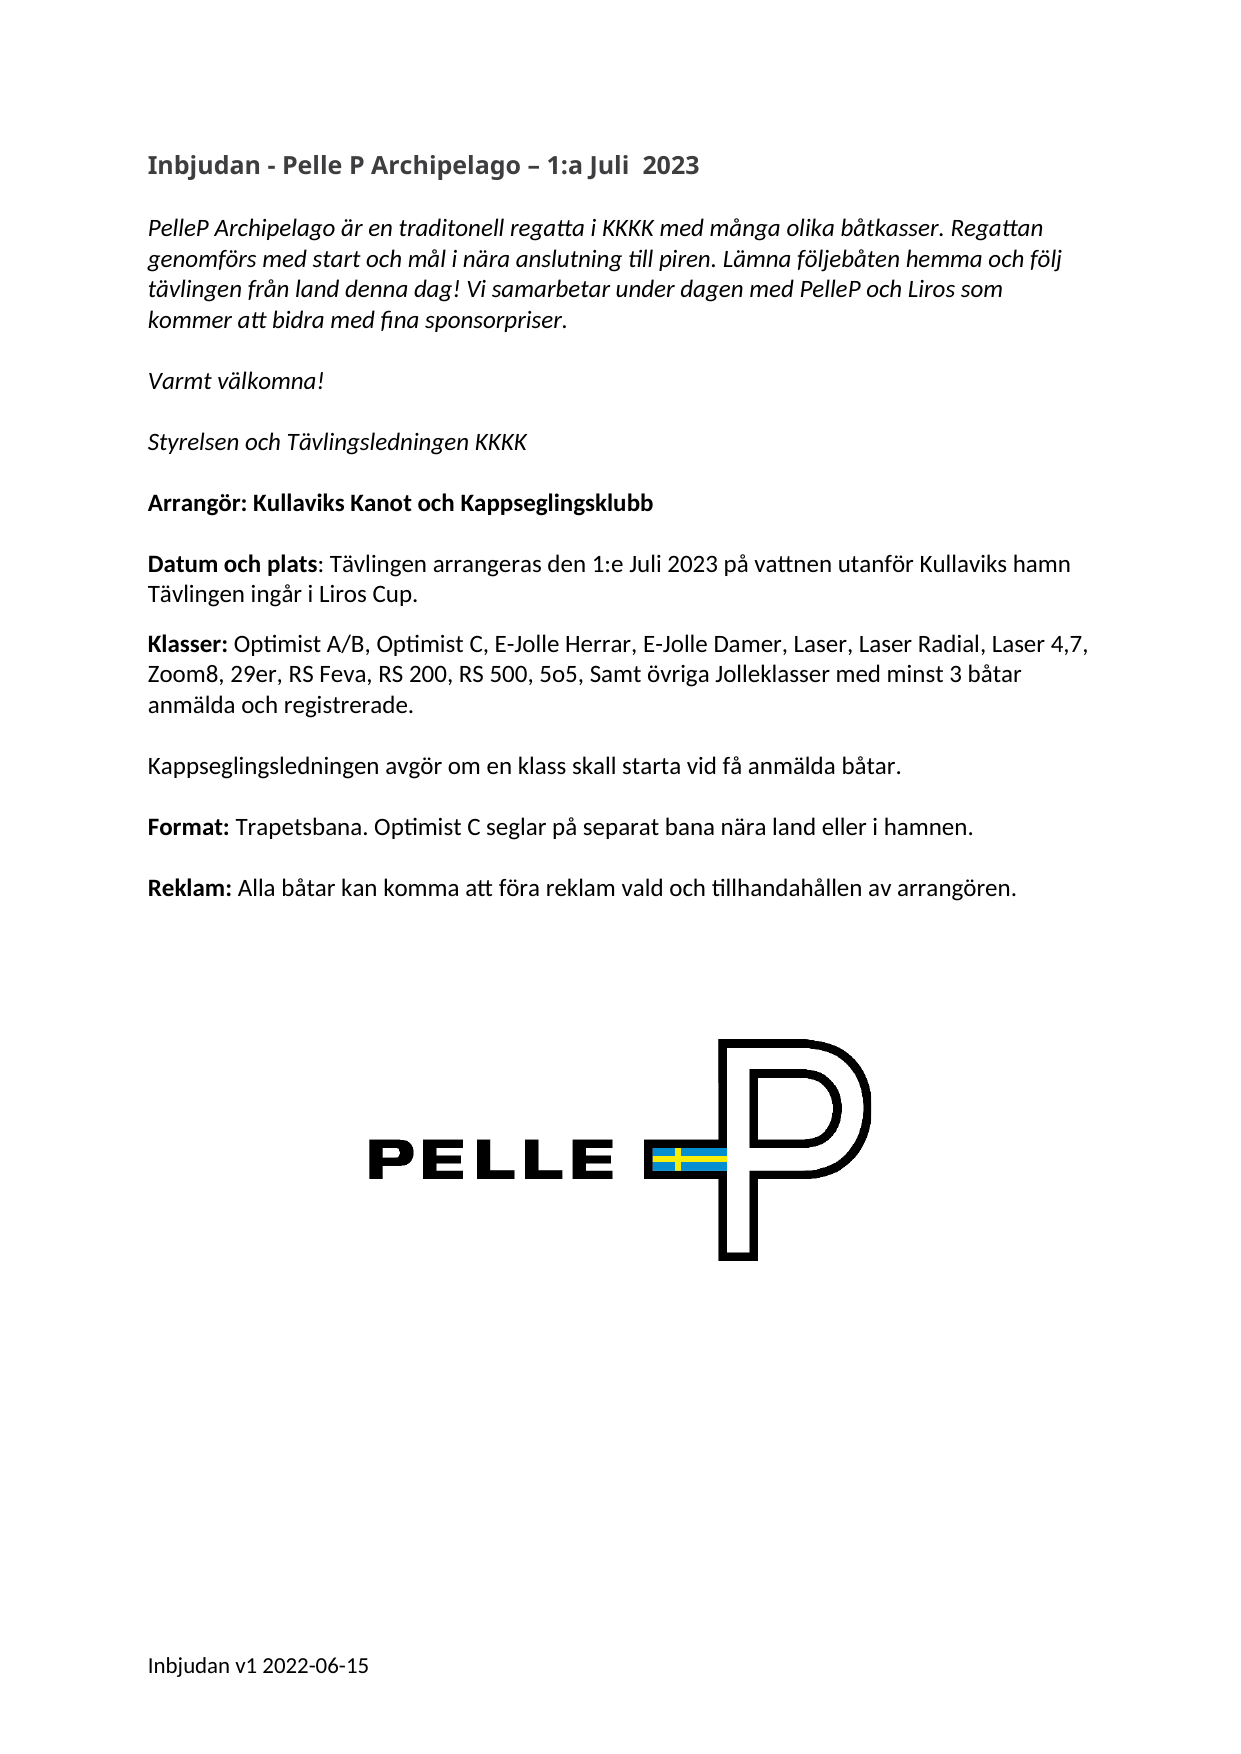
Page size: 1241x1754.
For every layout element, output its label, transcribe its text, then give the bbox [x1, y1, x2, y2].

text PelleP Archipelago är en traditonell regatta i KKKK med många olika båtkasser. Regattan genomförs med start och mål i nära anslutning till piren. Lämna följebåten hemma och följ tävlingen från land denna dag! Vi samarbetar under dagen med PelleP och Liros som kommer att bidra med fina sponsorpriser. [148, 212, 1093, 334]
text Arrangör: Kullaviks Kanot och Kappseglingsklubb [148, 487, 1093, 517]
picture [369, 1039, 872, 1261]
text Reklam: Alla båtar kan komma att föra reklam vald och tillhandahållen av arrangören. [148, 872, 1093, 903]
text Klasser: Optimist A/B, Optimist C, E-Jolle Herrar, E-Jolle Damer, Laser, Laser Radial, Laser 4,7, Zoom8, 29er, RS Feva, RS 200, RS 500, 5o5, Samt övriga Jolleklasser med minst 3 båtar anmälda och registrerade. [148, 609, 1093, 720]
text Varmt välkomna! [148, 365, 1093, 395]
text Inbjudan - Pelle P Archipelago – 1:a Juli 2023 [148, 148, 1093, 182]
text Tävlingen ingår i Liros Cup. [148, 578, 1093, 609]
text Kappseglingsledningen avgör om en klass skall starta vid få anmälda båtar. [148, 750, 1093, 781]
text Styrelsen och Tävlingsledningen KKKK [148, 426, 1093, 456]
text Format: Trapetsbana. Optimist C seglar på separat bana nära land eller i hamnen. [148, 811, 1093, 842]
text Datum och plats: Tävlingen arrangeras den 1:e Juli 2023 på vattnen utanför Kullaviks hamn [148, 548, 1093, 578]
